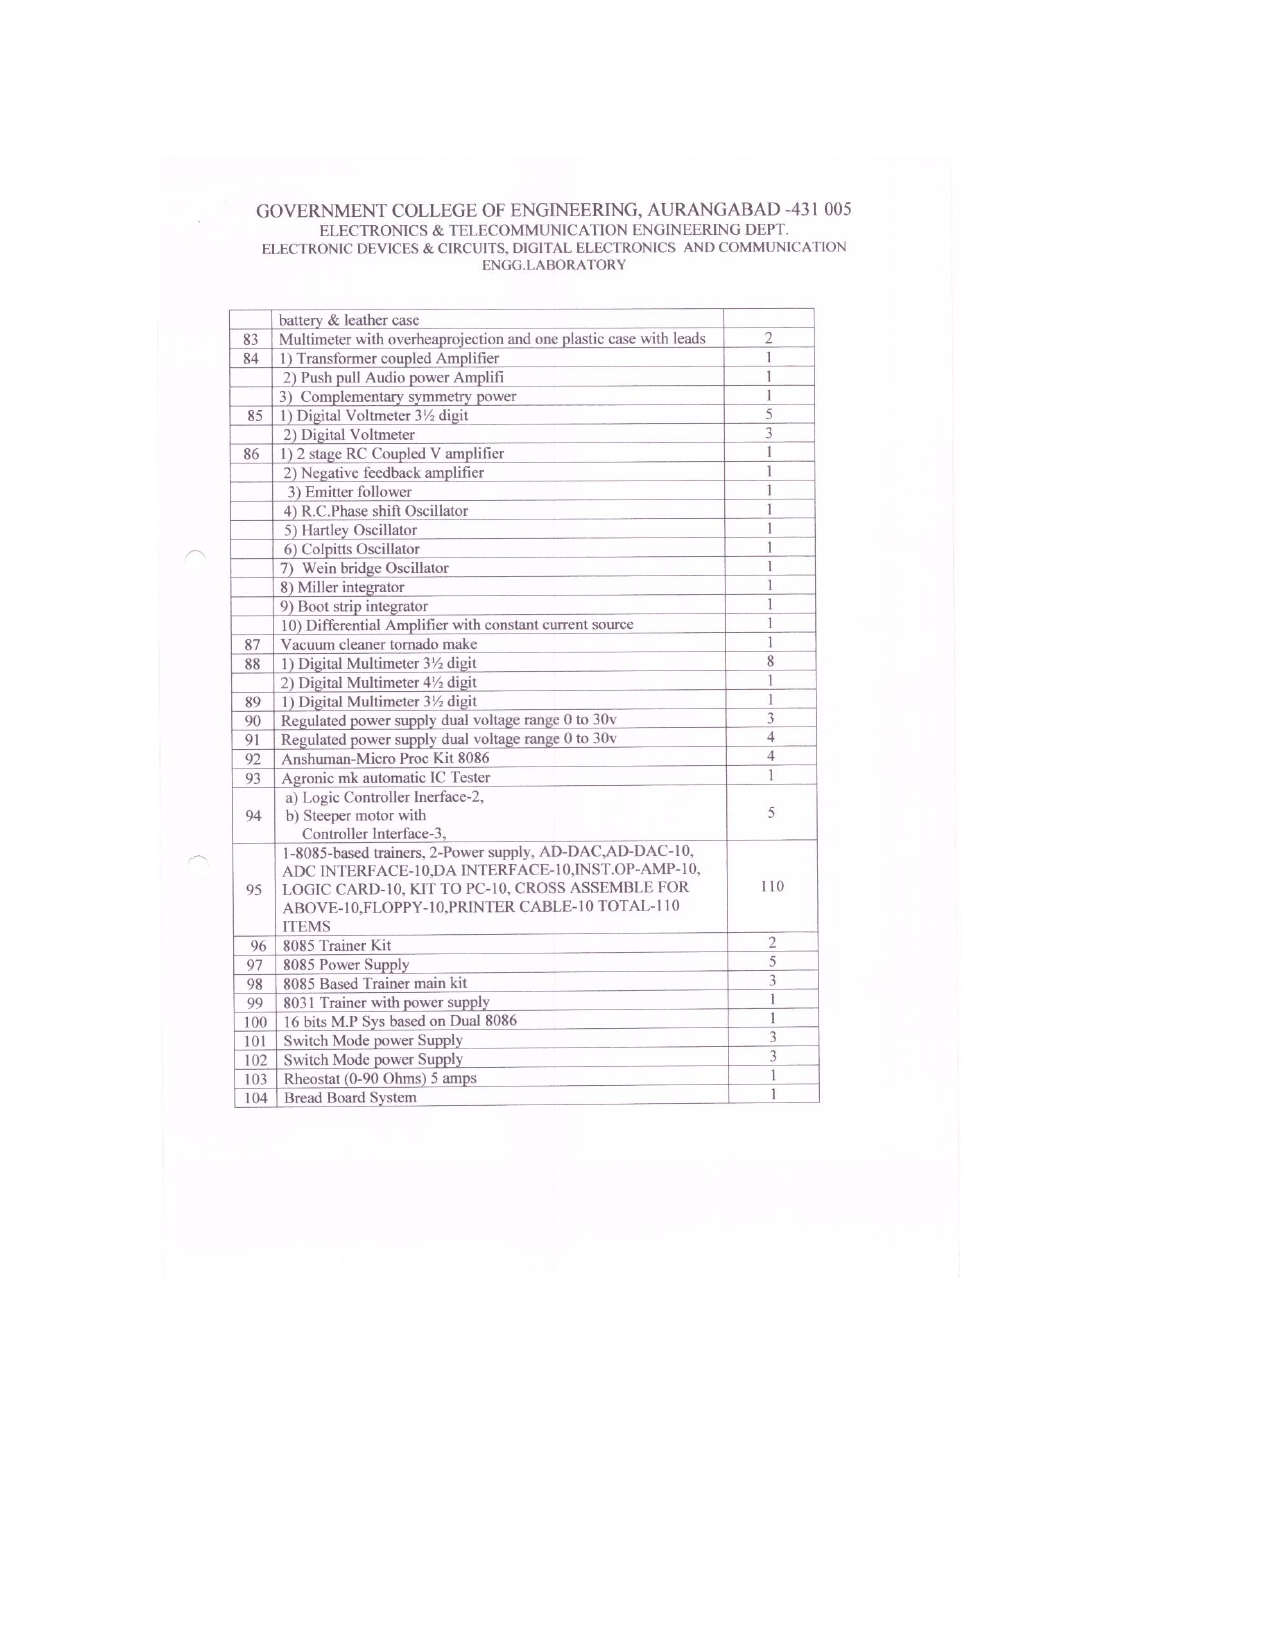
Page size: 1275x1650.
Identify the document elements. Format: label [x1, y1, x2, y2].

picture [150, 149, 969, 1499]
